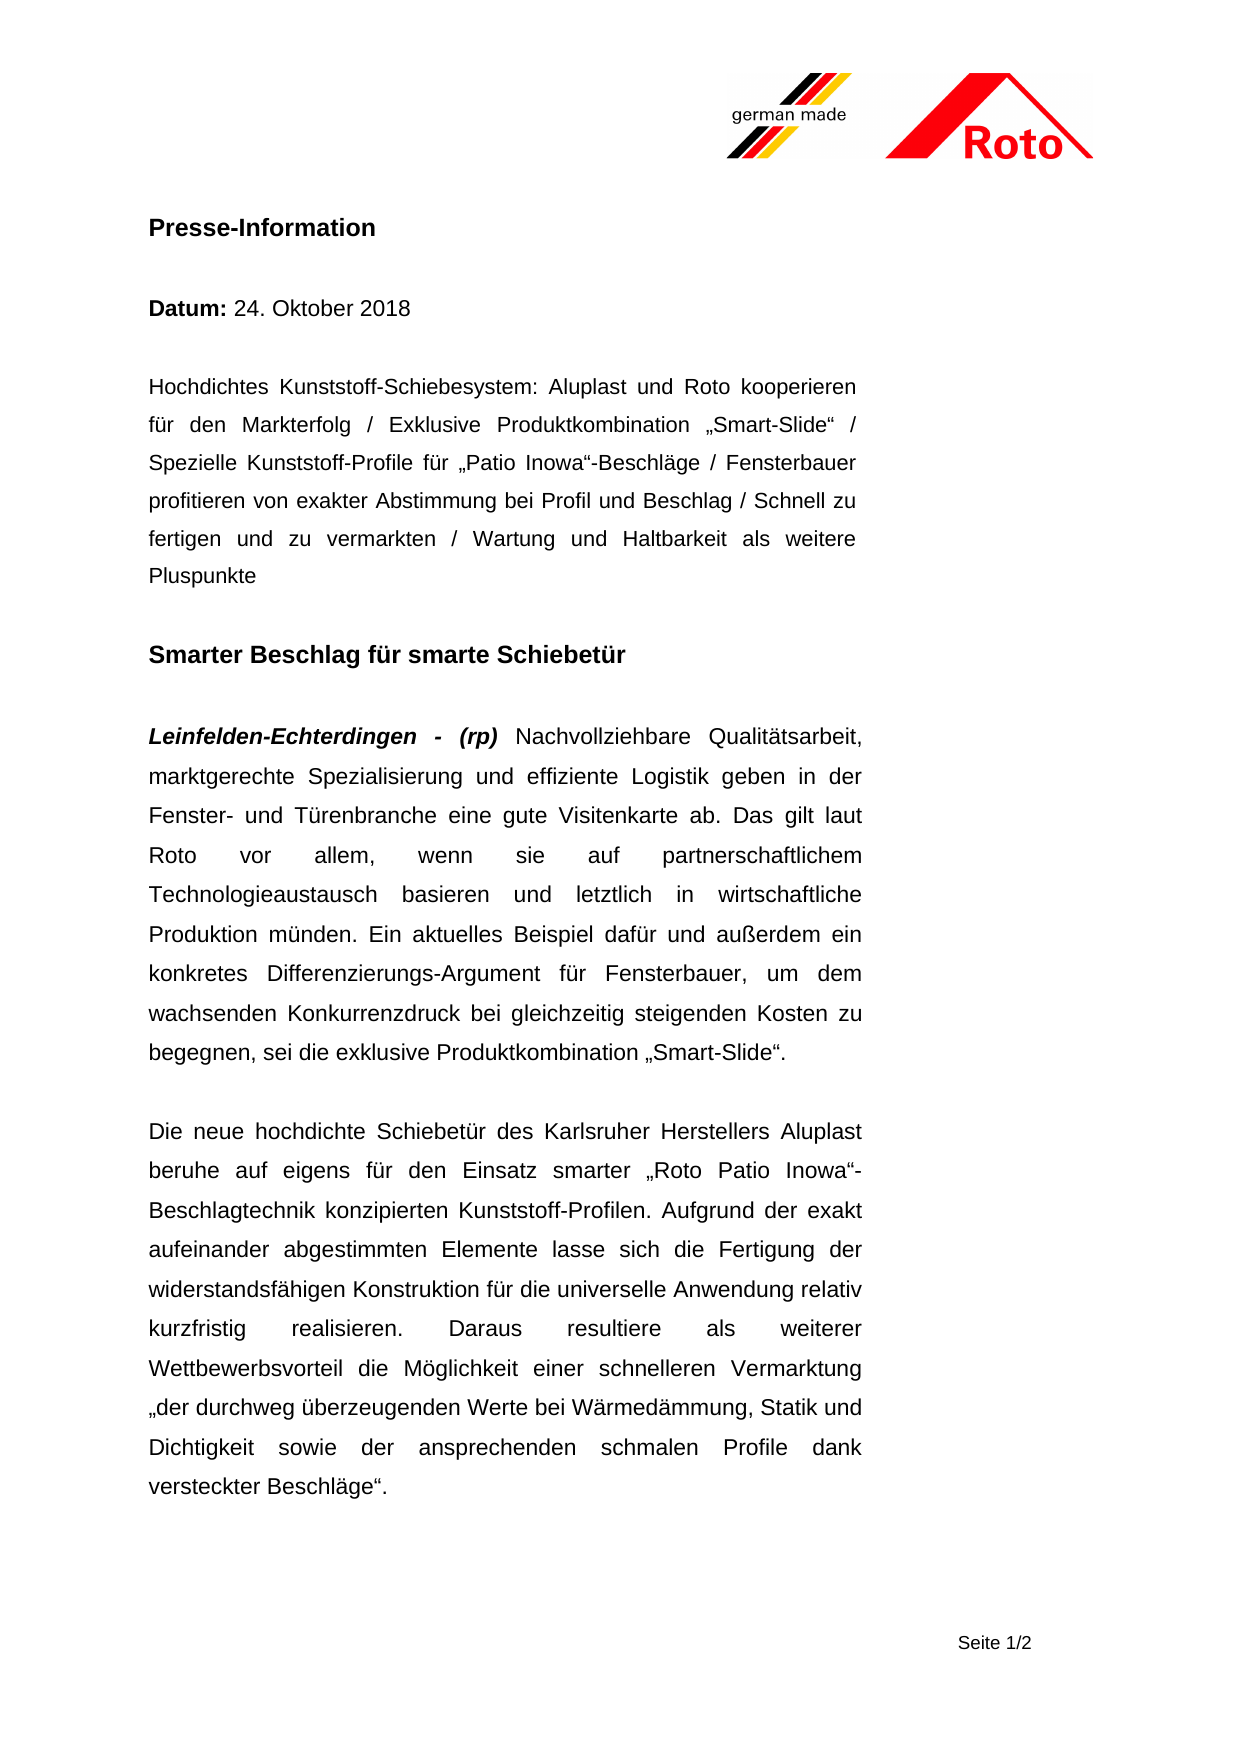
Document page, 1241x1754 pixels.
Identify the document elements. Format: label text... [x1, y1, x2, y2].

text Presse-Information [148, 213, 892, 241]
text Die neue hochdichte Schiebetür des Karlsruher Herstellers Aluplast beruhe auf eigens für den Einsatz smarter „Roto Patio Inowa“-Beschlagtechnik konzipierten Kunststoff-Profilen. Aufgrund der exakt aufeinander abgestimmten Elemente lasse sich die Fertigung der widerstandsfähigen Konstruktion für die universelle Anwendung relativ kurzfristig realisieren. Daraus resultiere als weiterer Wettbewerbsvorteil die Möglichkeit einer schnelleren Vermarktung „der durchweg überzeugenden Werte bei Wärmedämmung, Statik und Dichtigkeit sowie der ansprechenden schmalen Profile dank versteckter Beschläge“. [148, 1118, 862, 1499]
picture [726, 73, 1094, 159]
text Hochdichtes Kunststoff-Schiebesystem: Aluplast und Roto kooperieren für den Markterfolg / Exklusive Produktkombination „Smart-Slide“ / Spezielle Kunststoff-Profile für „Patio Inowa“-Beschläge / Fensterbauer profitieren von exakter Abstimmung bei Profil und Beschlag / Schnell zu fertigen und zu vermarkten / Wartung und Haltbarkeit als weitere Pluspunkte [148, 374, 857, 588]
text Smarter Beschlag für smarte Schiebetür [148, 641, 862, 669]
text Datum: 24. Oktober 2018 [148, 295, 862, 322]
text Leinfelden-Echterdingen - (rp) Nachvollziehbare Qualitätsarbeit, marktgerechte Spezialisierung und effiziente Logistik geben in der Fenster- und Türenbranche eine gute Visitenkarte ab. Das gilt laut Roto vor allem, wenn sie auf partnerschaftlichem Technologieaustausch basieren und letztlich in wirtschaftliche Produktion münden. Ein aktuelles Beispiel dafür und außerdem ein konkretes Differenzierungs-Argument für Fensterbauer, um dem wachsenden Konkurrenzdruck bei gleichzeitig steigenden Kosten zu begegnen, sei die exklusive Produktkombination „Smart-Slide“. [148, 723, 862, 1065]
